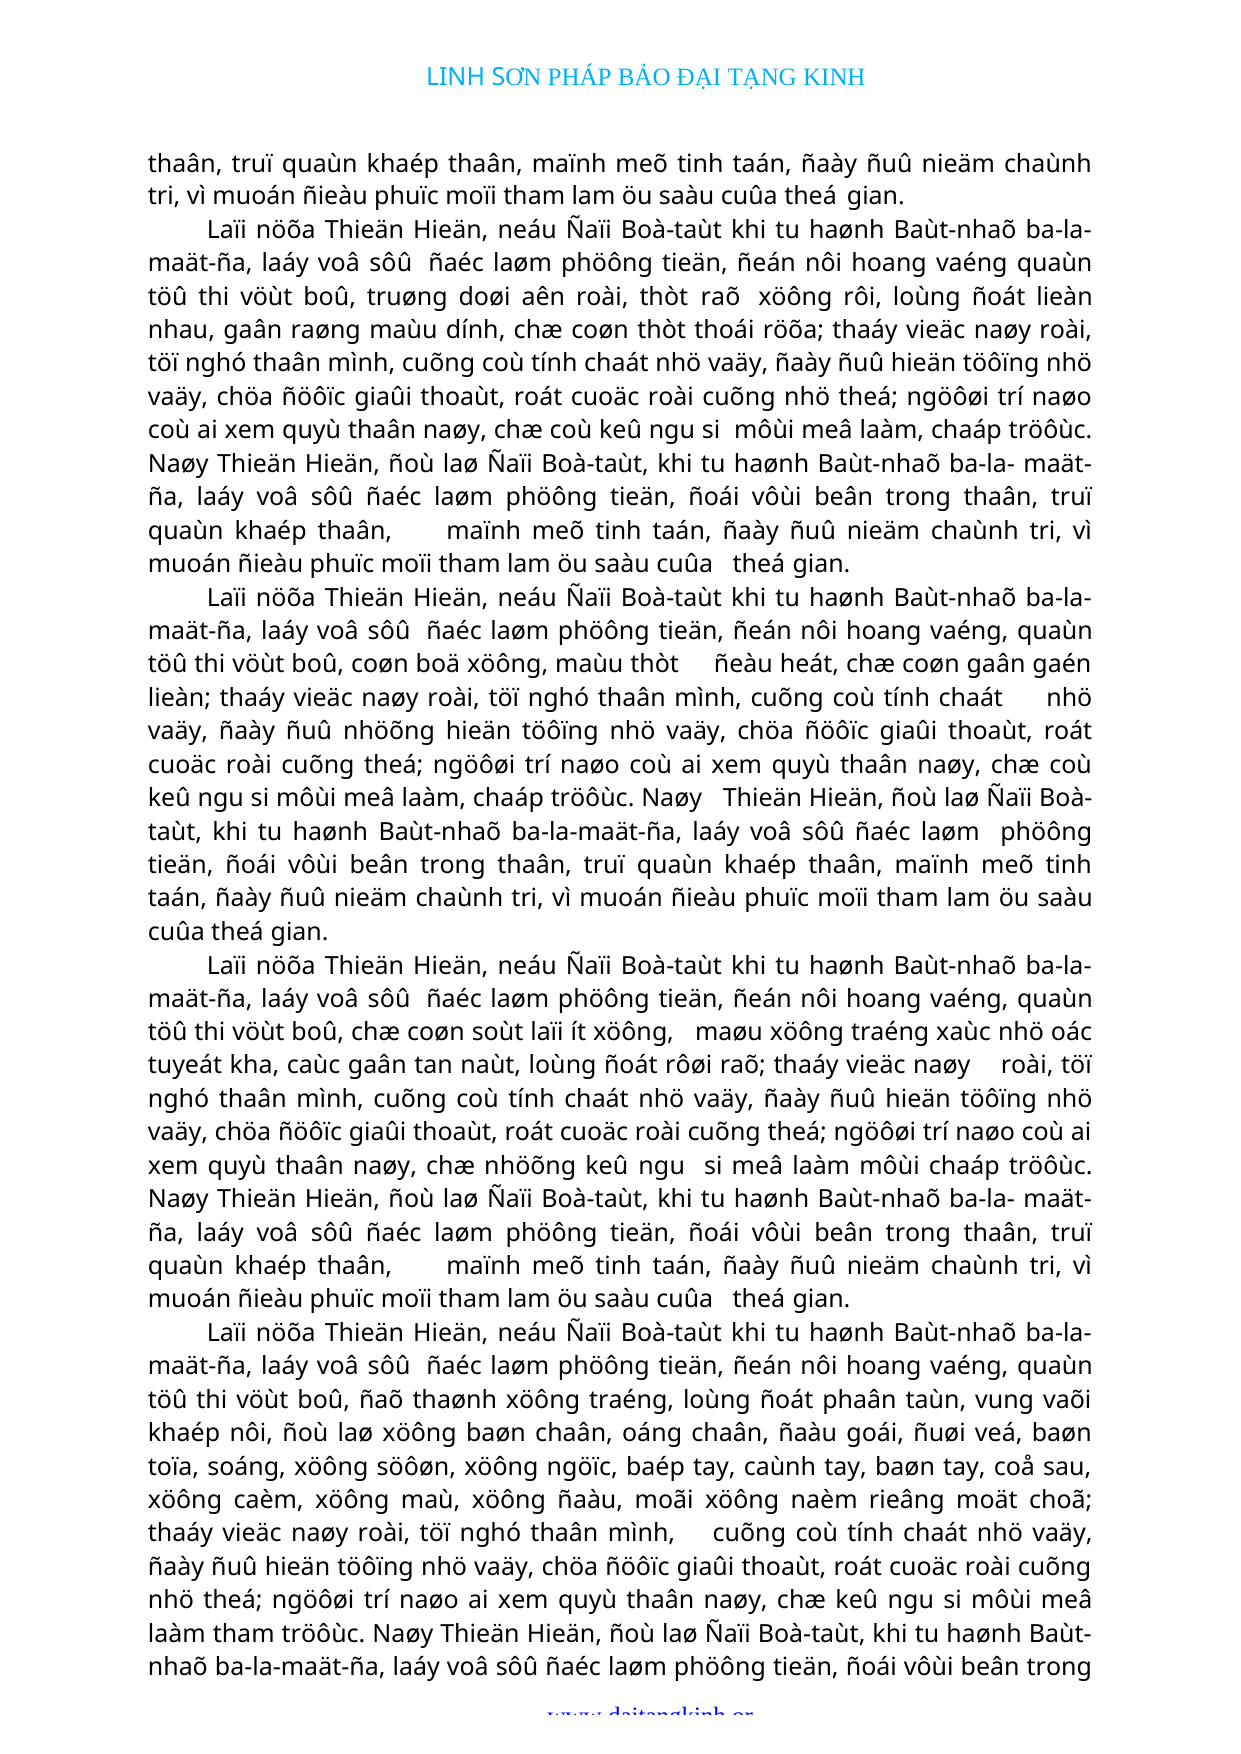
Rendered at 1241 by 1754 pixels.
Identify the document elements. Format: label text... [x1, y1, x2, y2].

text Laïi nöõa Thieän Hieän, neáu Ñaïi Boà-taùt khi tu haønh Baùt-nhaõ ba-la-maät-ña, laáy voâ sôû ñaéc laøm phöông tieän, ñeán nôi hoang vaéng quaùn töû thi vöùt boû, truøng doøi aên roài, thòt raõ xöông rôi, loùng ñoát lieàn nhau, gaân raøng maùu dính, chæ coøn thòt thoái röõa; thaáy vieäc naøy roài, töï nghó thaân mình, cuõng coù tính chaát nhö vaäy, ñaày ñuû hieän töôïng nhö vaäy, chöa ñöôïc giaûi thoaùt, roát cuoäc roài cuõng nhö theá; ngöôøi trí naøo coù ai xem quyù thaân naøy, chæ coù keû ngu si môùi meâ laàm, chaáp tröôùc. Naøy Thieän Hieän, ñoù laø Ñaïi Boà-taùt, khi tu haønh Baùt-nhaõ ba-la- maät-ña, laáy voâ sôû ñaéc laøm phöông tieän, ñoái vôùi beân trong thaân, truï quaùn khaép thaân, maïnh meõ tinh taán, ñaày ñuû nieäm chaùnh tri, vì muoán ñieàu phuïc moïi tham lam öu saàu cuûa theá gian. [148, 212, 1093, 580]
text thaân, truï quaùn khaép thaân, maïnh meõ tinh taán, ñaày ñuû nieäm chaùnh tri, vì muoán ñieàu phuïc moïi tham lam öu saàu cuûa theá gian. [148, 145, 1093, 212]
text Laïi nöõa Thieän Hieän, neáu Ñaïi Boà-taùt khi tu haønh Baùt-nhaõ ba-la-maät-ña, laáy voâ sôû ñaéc laøm phöông tieän, ñeán nôi hoang vaéng, quaùn töû thi vöùt boû, chæ coøn soùt laïi ít xöông, maøu xöông traéng xaùc nhö oác tuyeát kha, caùc gaân tan naùt, loùng ñoát rôøi raõ; thaáy vieäc naøy roài, töï nghó thaân mình, cuõng coù tính chaát nhö vaäy, ñaày ñuû hieän töôïng nhö vaäy, chöa ñöôïc giaûi thoaùt, roát cuoäc roài cuõng theá; ngöôøi trí naøo coù ai xem quyù thaân naøy, chæ nhöõng keû ngu si meâ laàm môùi chaáp tröôùc. Naøy Thieän Hieän, ñoù laø Ñaïi Boà-taùt, khi tu haønh Baùt-nhaõ ba-la- maät-ña, laáy voâ sôû ñaéc laøm phöông tieän, ñoái vôùi beân trong thaân, truï quaùn khaép thaân, maïnh meõ tinh taán, ñaày ñuû nieäm chaùnh tri, vì muoán ñieàu phuïc moïi tham lam öu saàu cuûa theá gian. [148, 947, 1093, 1315]
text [148, 1315, 1093, 1683]
text Laïi nöõa Thieän Hieän, neáu Ñaïi Boà-taùt khi tu haønh Baùt-nhaõ ba-la-maät-ña, laáy voâ sôû ñaéc laøm phöông tieän, ñeán nôi hoang vaéng, quaùn töû thi vöùt boû, coøn boä xöông, maùu thòt ñeàu heát, chæ coøn gaân gaén lieàn; thaáy vieäc naøy roài, töï nghó thaân mình, cuõng coù tính chaát nhö vaäy, ñaày ñuû nhöõng hieän töôïng nhö vaäy, chöa ñöôïc giaûi thoaùt, roát cuoäc roài cuõng theá; ngöôøi trí naøo coù ai xem quyù thaân naøy, chæ coù keû ngu si môùi meâ laàm, chaáp tröôùc. Naøy Thieän Hieän, ñoù laø Ñaïi Boà-taùt, khi tu haønh Baùt-nhaõ ba-la-maät-ña, laáy voâ sôû ñaéc laøm phöông tieän, ñoái vôùi beân trong thaân, truï quaùn khaép thaân, maïnh meõ tinh taán, ñaày ñuû nieäm chaùnh tri, vì muoán ñieàu phuïc moïi tham lam öu saàu cuûa theá gian. [148, 580, 1093, 947]
